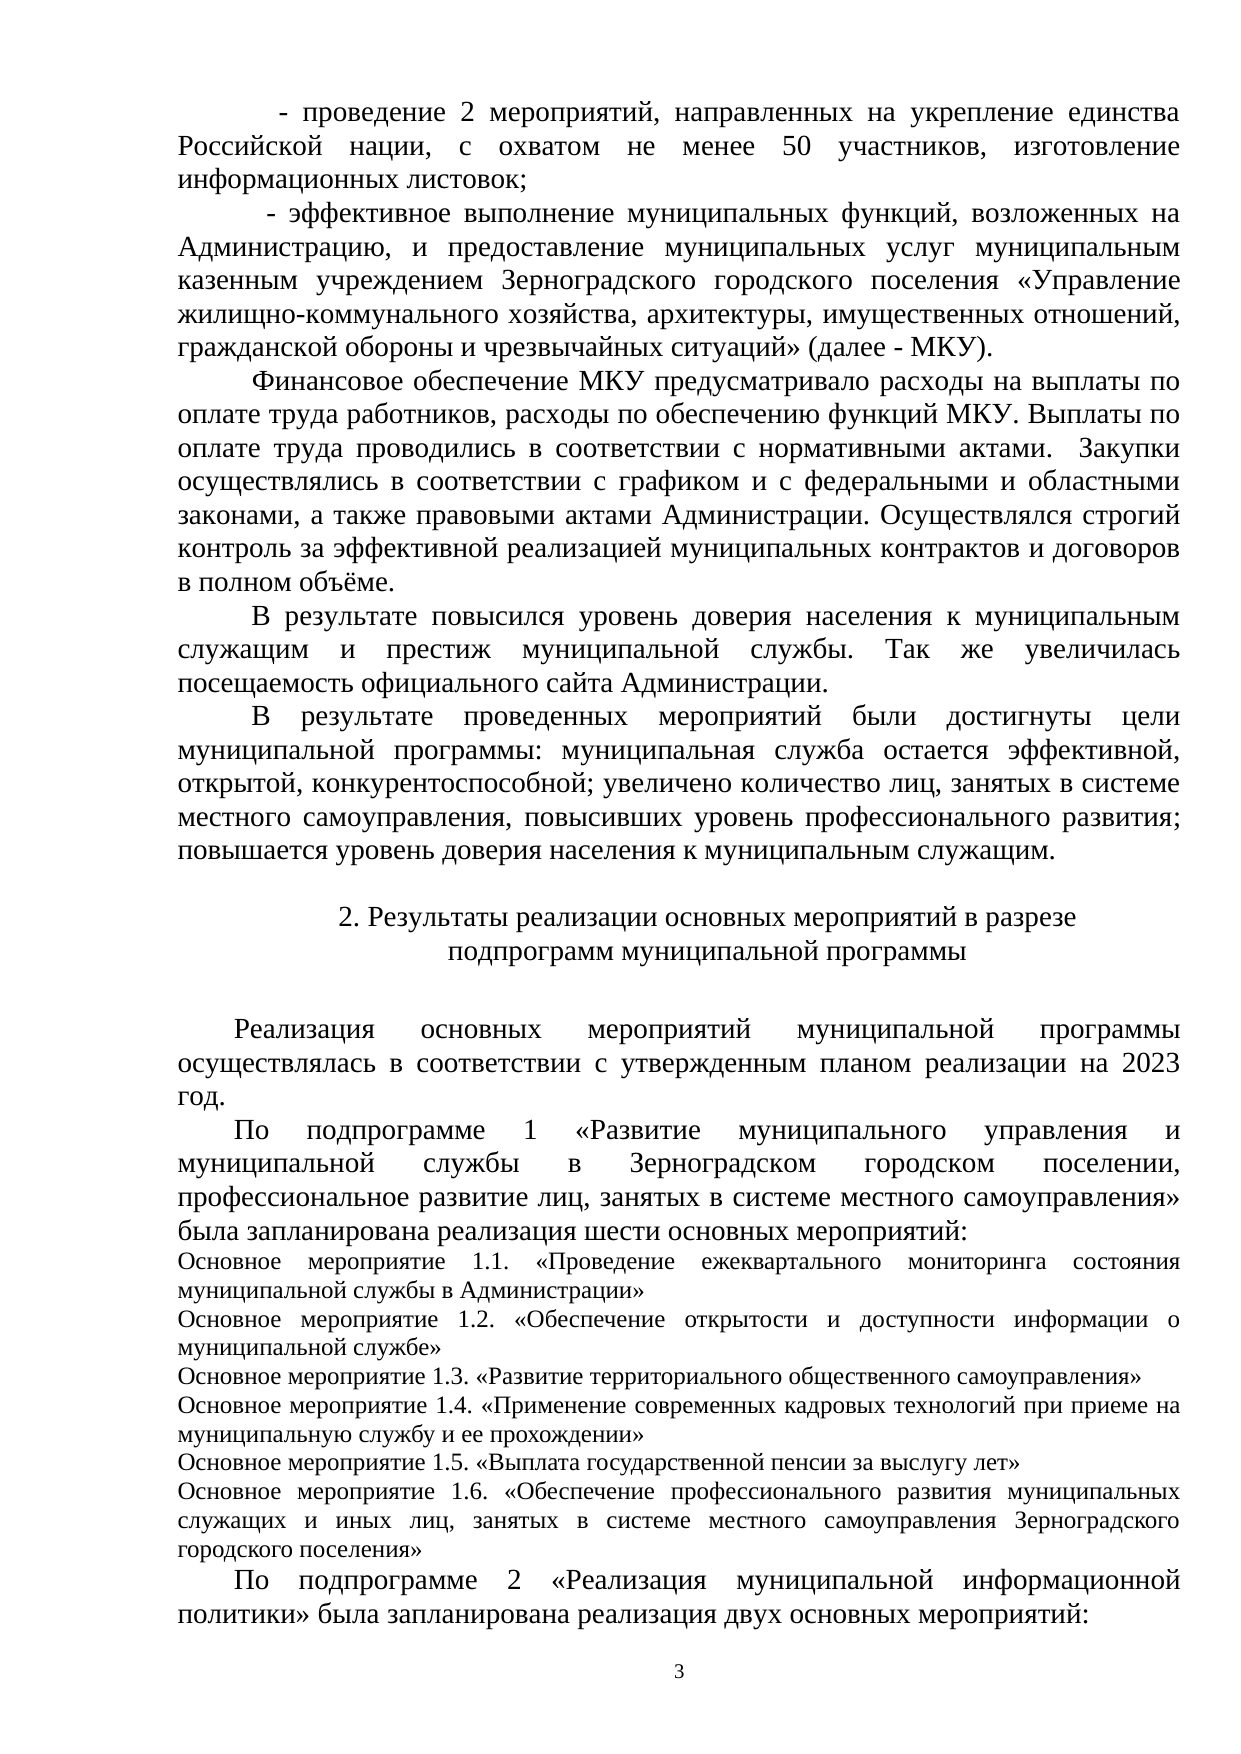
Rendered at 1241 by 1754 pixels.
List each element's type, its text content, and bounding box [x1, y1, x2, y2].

text Реализация основных мероприятий муниципальной программы осуществлялась в соответствии с утвержденным планом реализации на 2023 год. [177, 1011, 1181, 1112]
text Основное мероприятие 1.4. «Применение современных кадровых технологий при приеме на муниципальную службу и ее прохождении» [177, 1390, 1181, 1447]
text Основное мероприятие 1.5. «Выплата государственной пенсии за выслугу лет» [177, 1447, 1181, 1476]
text По подпрограмме 1 «Развитие муниципального управления и муниципальной службы в Зерноградском городском поселении, профессиональное развитие лиц, занятых в системе местного самоуправления» была запланирована реализация шести основных мероприятий: [177, 1112, 1181, 1246]
text Основное мероприятие 1.6. «Обеспечение профессионального развития муниципальных служащих и иных лиц, занятых в системе местного самоуправления Зерноградского городского поселения» [177, 1476, 1181, 1562]
text Основное мероприятие 1.1. «Проведение ежеквартального мониторинга состояния муниципальной службы в Администрации» [177, 1246, 1181, 1304]
text Основное мероприятие 1.2. «Обеспечение открытости и доступности информации о муниципальной службе» [177, 1304, 1181, 1361]
text Основное мероприятие 1.3. «Развитие территориального общественного самоуправления» [177, 1361, 1181, 1390]
text В результате повысился уровень доверия населения к муниципальным служащим и престиж муниципальной службы. Так же увеличилась посещаемость официального сайта Администрации. [177, 598, 1181, 698]
text подпрограмм муниципальной программы [177, 933, 1181, 967]
text По подпрограмме 2 «Реализация муниципальной информационной политики» была запланирована реализация двух основных мероприятий: [177, 1562, 1181, 1629]
text 2. Результаты реализации основных мероприятий в разрезе [177, 899, 1181, 933]
text В результате проведенных мероприятий были достигнуты цели муниципальной программы: муниципальная служба остается эффективной, открытой, конкурентоспособной; увеличено количество лиц, занятых в системе местного самоуправления, повысивших уровень профессионального развития; повышается уровень доверия населения к муниципальным служащим. [177, 698, 1181, 866]
text - проведение 2 мероприятий, направленных на укрепление единства Российской нации, с охватом не менее 50 участников, изготовление информационных листовок; [177, 94, 1181, 195]
text - эффективное выполнение муниципальных функций, возложенных на Администрацию, и предоставление муниципальных услуг муниципальным казенным учреждением Зерноградского городского поселения «Управление жилищно-коммунального хозяйства, архитектуры, имущественных отношений, гражданской обороны и чрезвычайных ситуаций» (далее - МКУ). [177, 195, 1181, 363]
text Финансовое обеспечение МКУ предусматривало расходы на выплаты по оплате труда работников, расходы по обеспечению функций МКУ. Выплаты по оплате труда проводились в соответствии с нормативными актами. Закупки осуществлялись в соответствии с графиком и с федеральными и областными законами, а также правовыми актами Администрации. Осуществлялся строгий контроль за эффективной реализацией муниципальных контрактов и договоров в полном объёме. [177, 363, 1181, 598]
